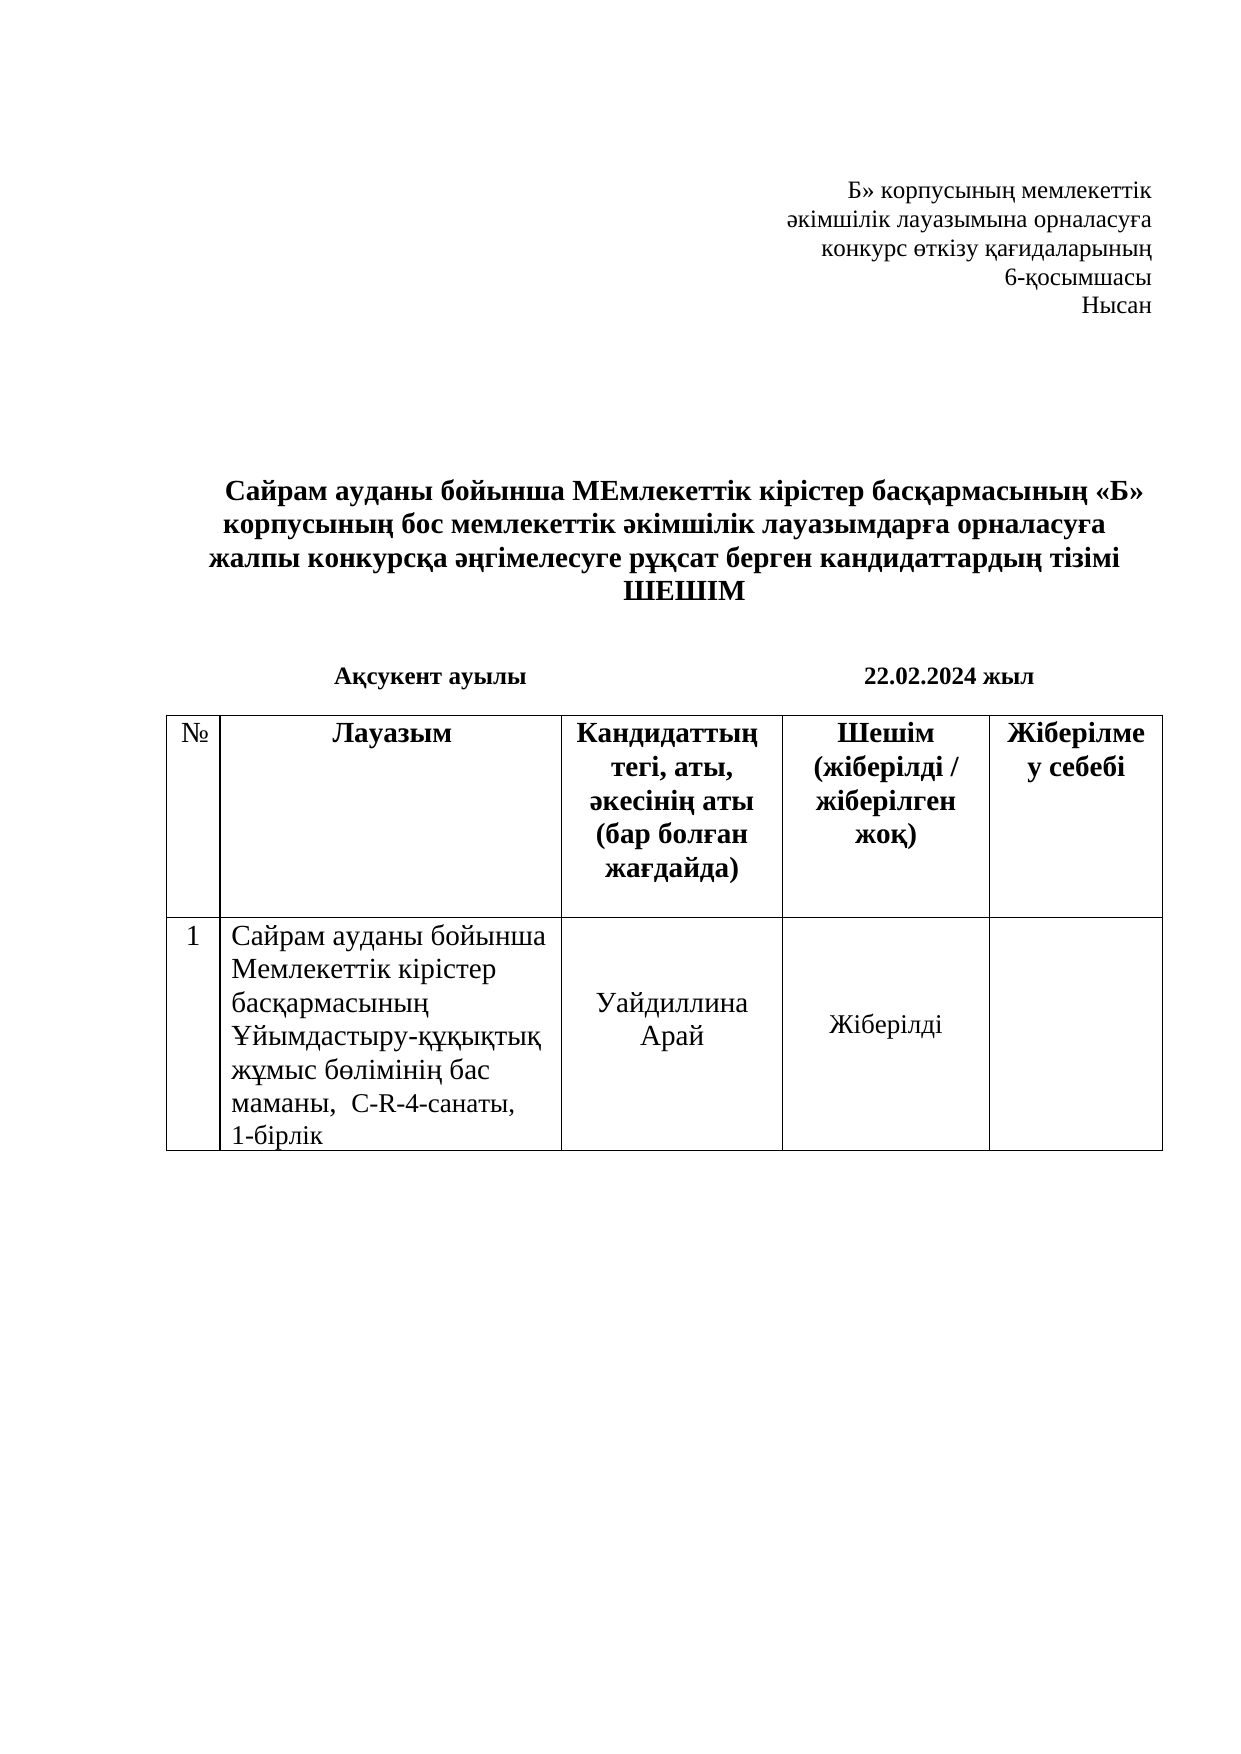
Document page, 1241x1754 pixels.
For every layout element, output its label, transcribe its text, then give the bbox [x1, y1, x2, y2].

table_cell Жіберілді [783, 918, 989, 1150]
table_header № [167, 716, 219, 917]
table_cell 1 [167, 918, 219, 1150]
text Б» корпусының мемлекеттік [177, 176, 1152, 204]
table_cell Уайдиллина Арай [562, 918, 782, 1150]
text Нысан [177, 291, 1152, 319]
text Сайрам ауданы бойынша МЕмлекеттік кірістер басқармасының «Б» корпусының бос мемлекеттік әкімшілік лауазымдарға орналасуға жалпы конкурсқа әңгімелесуге рұқсат берген кандидаттардың тізімі [177, 473, 1152, 573]
table_cell [990, 918, 1162, 1150]
table_header Кандидаттың тегі, аты, әкесінің аты (бар болған жағдайда) [562, 716, 782, 917]
table_header Жіберілмеу себебі [990, 716, 1162, 917]
text Ақсукент ауылы 22.02.2024 жыл [177, 661, 1152, 689]
text ШЕШІМ [177, 573, 1152, 607]
table_header Лауазым [221, 716, 561, 917]
table_header Шешім (жіберілді / жіберілген жоқ) [783, 716, 989, 917]
text әкімшілік лауазымына орналасуға [177, 204, 1152, 233]
table_cell Сайрам ауданы бойынша Мемлекеттік кірістер басқармасының Ұйымдастыру-құқықтық жұмыс бөлімінің бас маманы, C-R-4-санаты, 1-бірлік [221, 918, 561, 1150]
text конкурс өткізу қағидаларының [177, 233, 1152, 262]
text 6-қосымшасы [177, 262, 1152, 291]
